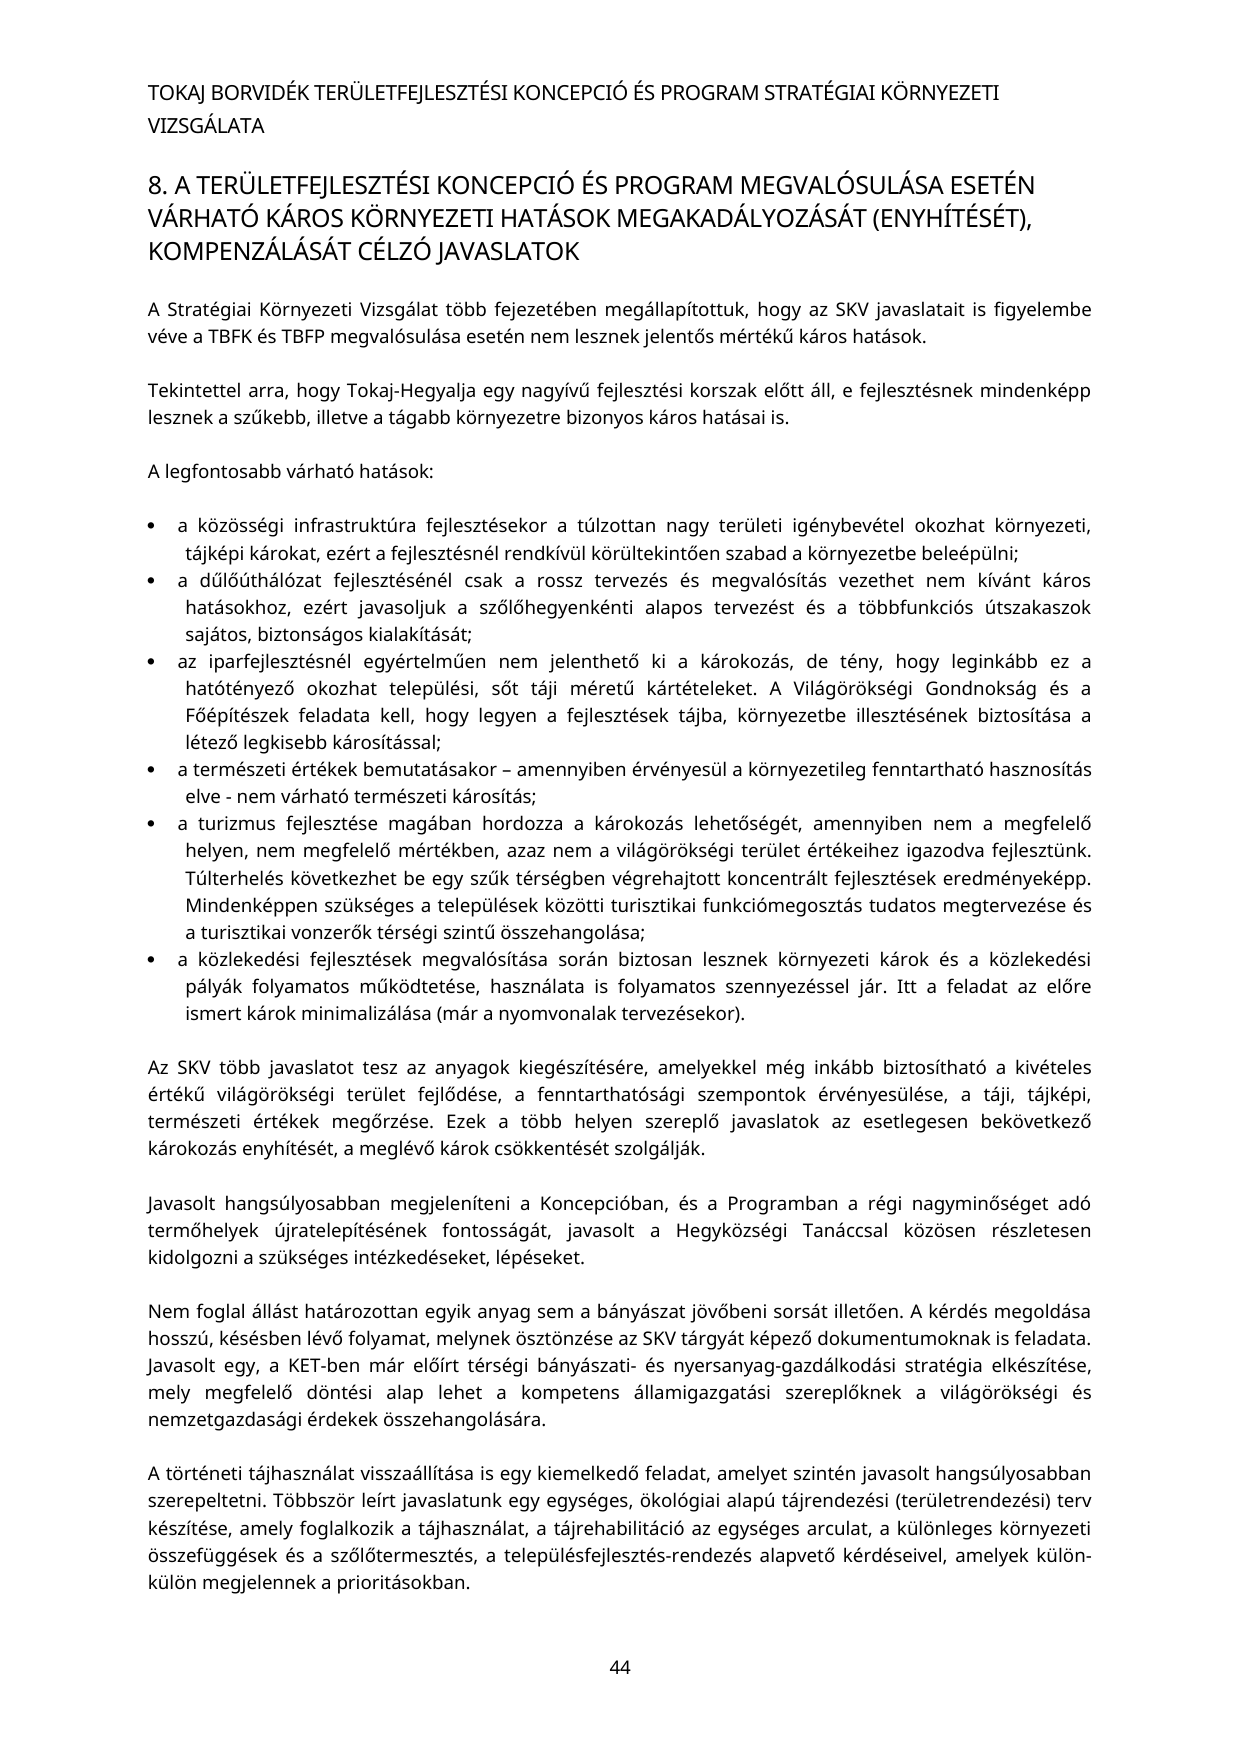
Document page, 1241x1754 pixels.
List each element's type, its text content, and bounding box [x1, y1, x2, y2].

subtitle A TERÜLETFEJLESZTÉSI KONCEPCIÓ ÉS PROGRAM MEGVALÓSULÁSA ESETÉN VÁRHATÓ KÁROS KÖRNYEZETI HATÁSOK MEGAKADÁLYOZÁSÁT (ENYHÍTÉSÉT), KOMPENZÁLÁSÁT CÉLZÓ JAVASLATOK [148, 167, 1093, 267]
text Tekintettel arra, hogy Tokaj-Hegyalja egy nagyívű fejlesztési korszak előtt áll, e fejlesztésnek mindenképp lesznek a szűkebb, illetve a tágabb környezetre bizonyos káros hatásai is. [148, 376, 1093, 430]
text Nem foglal állást határozottan egyik anyag sem a bányászat jövőbeni sorsát illetően. A kérdés megoldása hosszú, késésben lévő folyamat, melynek ösztönzése az SKV tárgyát képező dokumentumoknak is feladata. Javasolt egy, a KET-ben már előírt térségi bányászati- és nyersanyag-gazdálkodási stratégia elkészítése, mely megfelelő döntési alap lehet a kompetens államigazgatási szereplőknek a világörökségi és nemzetgazdasági érdekek összehangolására. [148, 1297, 1093, 1432]
text az iparfejlesztésnél egyértelműen nem jelenthető ki a károkozás, de tény, hogy leginkább ez a hatótényező okozhat települési, sőt táji méretű kártételeket. A Világörökségi Gondnokság és a Főépítészek feladata kell, hogy legyen a fejlesztések tájba, környezetbe illesztésének biztosítása a létező legkisebb károsítással; [148, 647, 1093, 755]
text A Stratégiai Környezeti Vizsgálat több fejezetében megállapítottuk, hogy az SKV javaslatait is figyelembe véve a TBFK és TBFP megvalósulása esetén nem lesznek jelentős mértékű káros hatások. [148, 294, 1093, 349]
text a közösségi infrastruktúra fejlesztésekor a túlzottan nagy területi igénybevétel okozhat környezeti, tájképi károkat, ezért a fejlesztésnél rendkívül körültekintően szabad a környezetbe beleépülni; [148, 511, 1093, 565]
text A legfontosabb várható hatások: [148, 457, 1093, 484]
text Javasolt hangsúlyosabban megjeleníteni a Koncepcióban, és a Programban a régi nagyminőséget adó termőhelyek újratelepítésének fontosságát, javasolt a Hegyközségi Tanáccsal közösen részletesen kidolgozni a szükséges intézkedéseket, lépéseket. [148, 1188, 1093, 1269]
text a közlekedési fejlesztések megvalósítása során biztosan lesznek környezeti károk és a közlekedési pályák folyamatos működtetése, használata is folyamatos szennyezéssel jár. Itt a feladat az előre ismert károk minimalizálása (már a nyomvonalak tervezésekor). [148, 944, 1093, 1026]
text a dűlőúthálózat fejlesztésénél csak a rossz tervezés és megvalósítás vezethet nem kívánt káros hatásokhoz, ezért javasoljuk a szőlőhegyenkénti alapos tervezést és a többfunkciós útszakaszok sajátos, biztonságos kialakítását; [148, 565, 1093, 647]
text Az SKV több javaslatot tesz az anyagok kiegészítésére, amelyekkel még inkább biztosítható a kivételes értékű világörökségi terület fejlődése, a fenntarthatósági szempontok érvényesülése, a táji, tájképi, természeti értékek megőrzése. Ezek a több helyen szereplő javaslatok az esetlegesen bekövetkező károkozás enyhítését, a meglévő károk csökkentését szolgálják. [148, 1053, 1093, 1161]
text a turizmus fejlesztése magában hordozza a károkozás lehetőségét, amennyiben nem a megfelelő helyen, nem megfelelő mértékben, azaz nem a világörökségi terület értékeihez igazodva fejlesztünk. Túlterhelés következhet be egy szűk térségben végrehajtott koncentrált fejlesztések eredményeképp. Mindenképpen szükséges a települések közötti turisztikai funkciómegosztás tudatos megtervezése és a turisztikai vonzerők térségi szintű összehangolása; [148, 809, 1093, 944]
text a természeti értékek bemutatásakor – amennyiben érvényesül a környezetileg fenntartható hasznosítás elve - nem várható természeti károsítás; [148, 755, 1093, 809]
text A történeti tájhasználat visszaállítása is egy kiemelkedő feladat, amelyet szintén javasolt hangsúlyosabban szerepeltetni. Többször leírt javaslatunk egy egységes, ökológiai alapú tájrendezési (területrendezési) terv készítése, amely foglalkozik a tájhasználat, a tájrehabilitáció az egységes arculat, a különleges környezeti összefüggések és a szőlőtermesztés, a településfejlesztés-rendezés alapvető kérdéseivel, amelyek külön-külön megjelennek a prioritásokban. [148, 1459, 1093, 1594]
